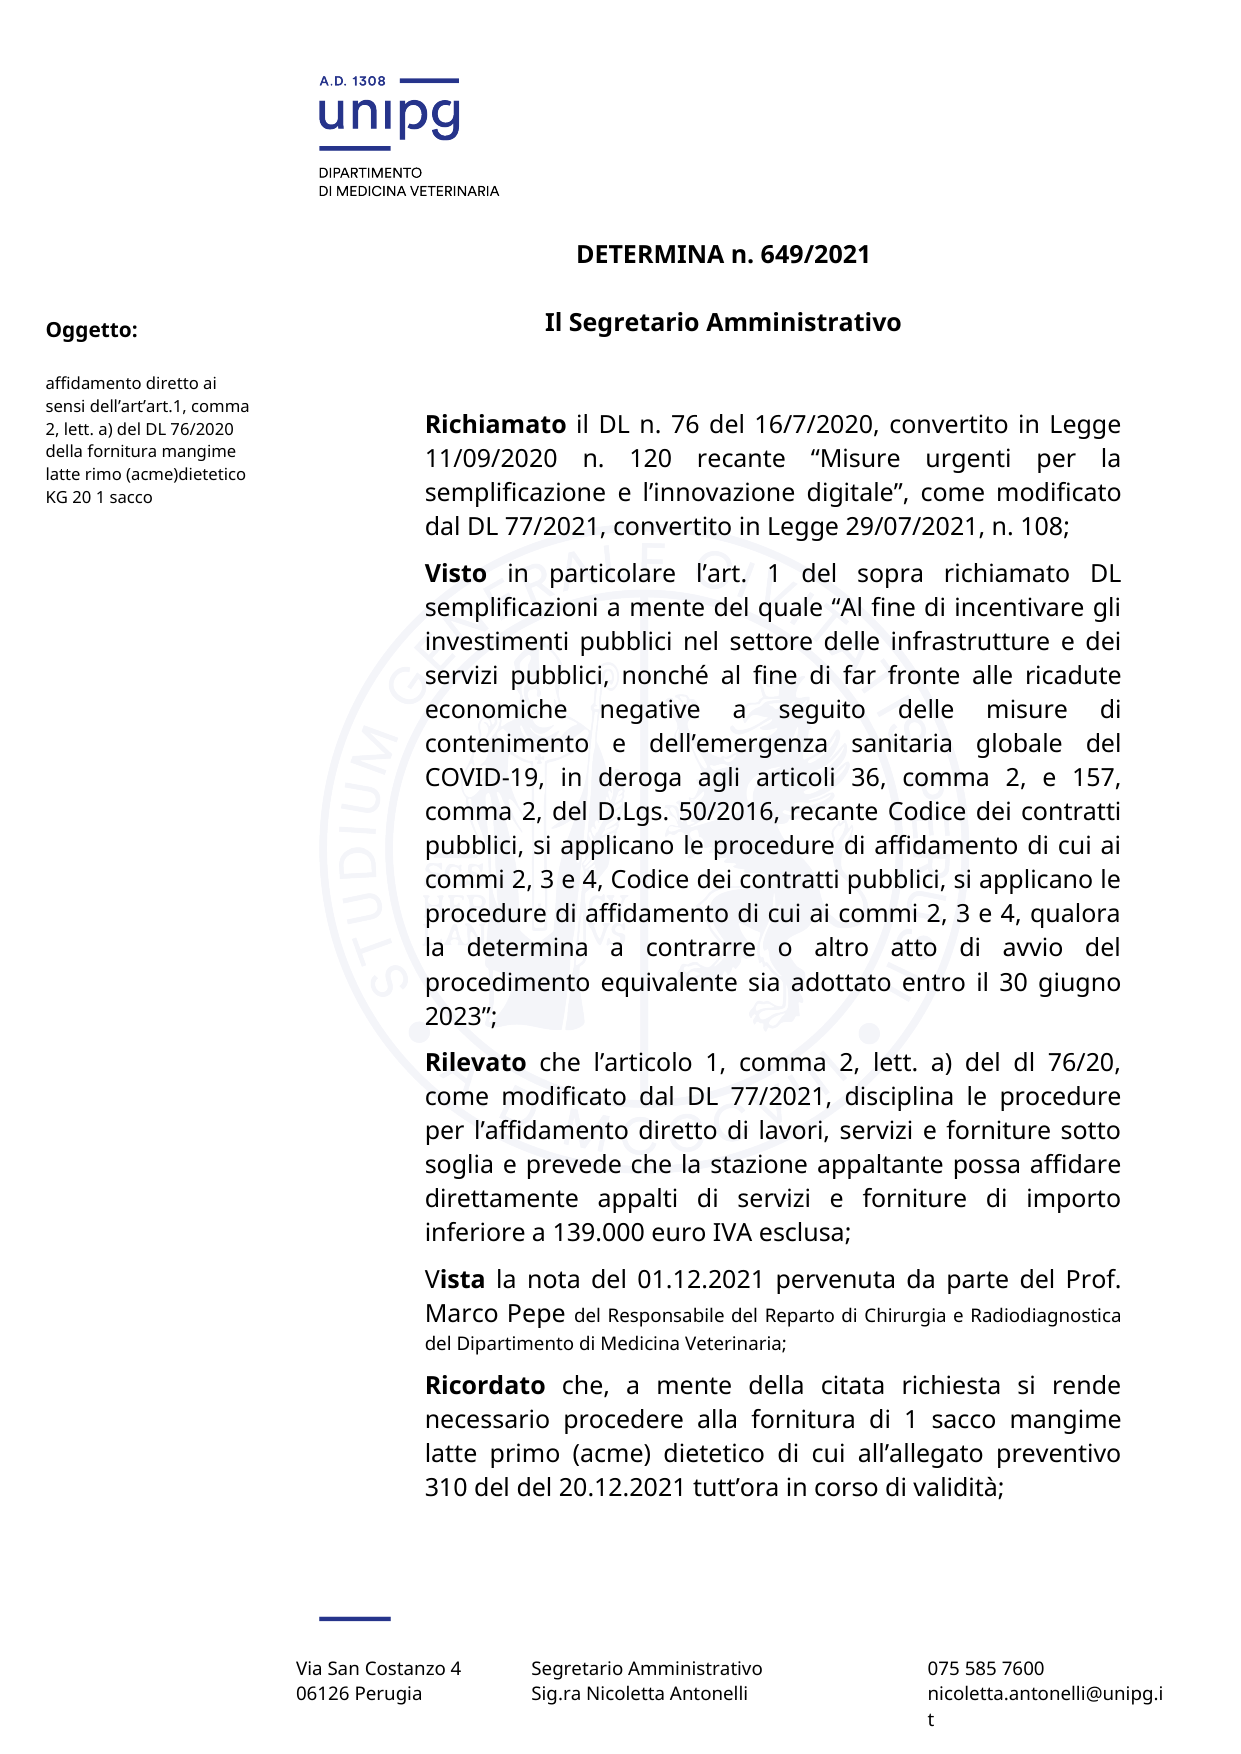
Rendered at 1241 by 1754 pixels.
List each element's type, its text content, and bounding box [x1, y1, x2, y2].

text Vista la nota del 01.12.2021 pervenuta da parte del Prof. Marco Pepe del Responsabile del Reparto di Chirurgia e Radiodiagnostica del Dipartimento di Medicina Veterinaria; [266, 1262, 1122, 1355]
text DETERMINA n. 649/2021 [325, 236, 1122, 270]
text Rilevato che l’articolo 1, comma 2, lett. a) del dl 76/20, come modificato dal DL 77/2021, disciplina le procedure per l’affidamento diretto di lavori, servizi e forniture sotto soglia e prevede che la stazione appaltante possa affidare direttamente appalti di servizi e forniture di importo inferiore a 139.000 euro IVA esclusa; [266, 1045, 1122, 1249]
text Il Segretario Amministrativo [325, 304, 1122, 338]
text Richiamato il DL n. 76 del 16/7/2020, convertito in Legge 11/09/2020 n. 120 recante “Misure urgenti per la semplificazione e l’innovazione digitale”, come modificato dal DL 77/2021, convertito in Legge 29/07/2021, n. 108; [266, 407, 1122, 543]
text affidamento diretto ai sensi dell’art’art.1, comma 2, lett. a) del DL 76/2020 della fornitura mangime latte rimo (acme)dietetico KG 20 1 sacco [45, 372, 258, 508]
text Oggetto: [45, 315, 258, 343]
text Visto in particolare l’art. 1 del sopra richiamato DL semplificazioni a mente del quale “Al fine di incentivare gli investimenti pubblici nel settore delle infrastrutture e dei servizi pubblici, nonché al fine di far fronte alle ricadute economiche negative a seguito delle misure di contenimento e dell’emergenza sanitaria globale del COVID-19, in deroga agli articoli 36, comma 2, e 157, comma 2, del D.Lgs. 50/2016, recante Codice dei contratti pubblici, si applicano le procedure di affidamento di cui ai commi 2, 3 e 4, Codice dei contratti pubblici, si applicano le procedure di affidamento di cui ai commi 2, 3 e 4, qualora la determina a contrarre o altro atto di avvio del procedimento equivalente sia adottato entro il 30 giugno 2023”; [266, 555, 1122, 1032]
picture [23, 0, 1241, 1726]
text Ricordato che, a mente della citata richiesta si rende necessario procedere alla fornitura di 1 sacco mangime latte primo (acme) dietetico di cui all’allegato preventivo 310 del del 20.12.2021 tutt’ora in corso di validità; [266, 1368, 1122, 1504]
